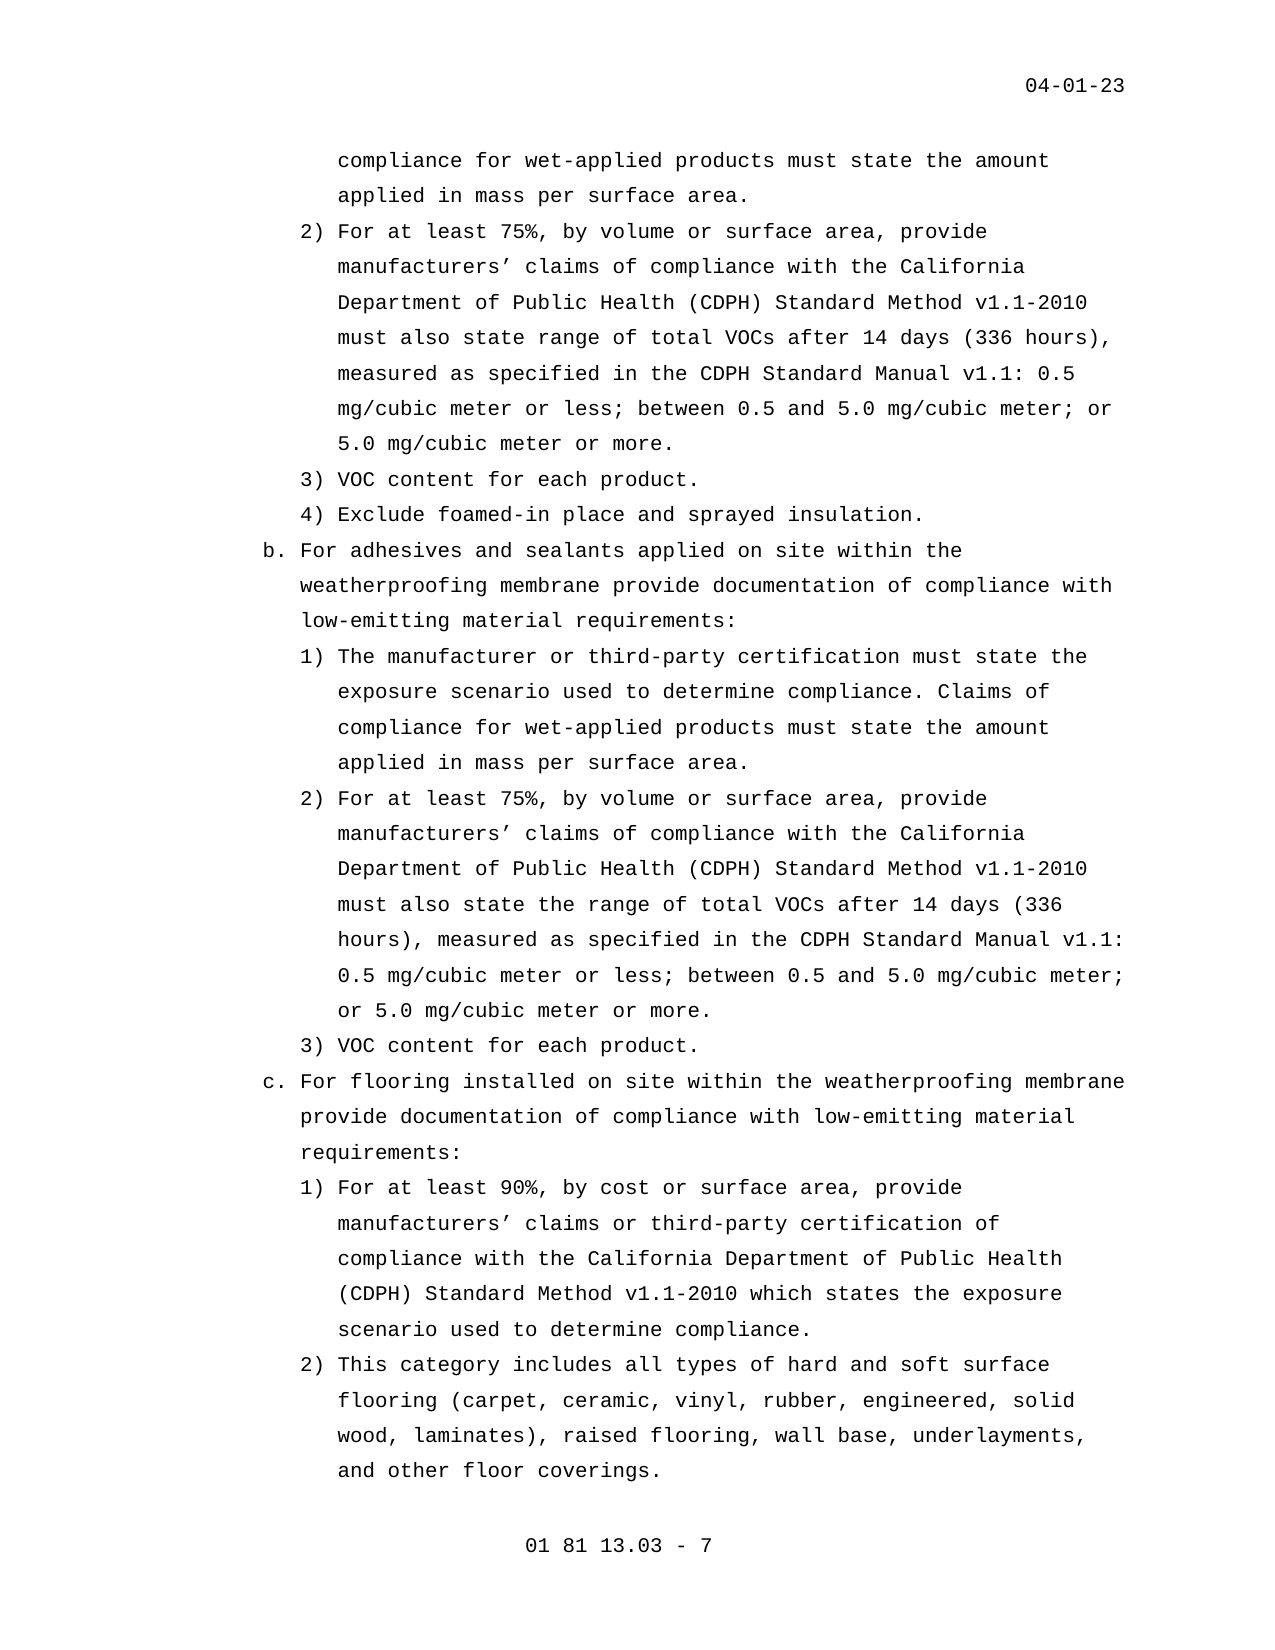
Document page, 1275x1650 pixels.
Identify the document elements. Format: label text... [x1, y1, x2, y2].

text For adhesives and sealants applied on site within the weatherproofing membrane provide documentation of compliance with low-emitting material requirements: [262, 539, 1125, 634]
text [300, 150, 1125, 209]
text For at least 75%, by volume or surface area, provide manufacturers’ claims of compliance with the California Department of Public Health (CDPH) Standard Method v1.1-2010 must also state range of total VOCs after 14 days (336 hours), measured as specified in the CDPH Standard Manual v1.1: 0.5 mg/cubic meter or less; between 0.5 and 5.0 mg/cubic meter; or 5.0 mg/cubic meter or more. [300, 221, 1125, 457]
text For flooring installed on site within the weatherproofing membrane provide documentation of compliance with low-emitting material requirements: [262, 1071, 1125, 1165]
text VOC content for each product. [300, 1035, 1125, 1059]
text Exclude foamed-in place and sprayed insulation. [300, 504, 1125, 528]
text This category includes all types of hard and soft surface flooring (carpet, ceramic, vinyl, rubber, engineered, solid wood, laminates), raised flooring, wall base, underlayments, and other floor coverings. [300, 1354, 1125, 1484]
text For at least 90%, by cost or surface area, provide manufacturers’ claims or third-party certification of compliance with the California Department of Public Health (CDPH) Standard Method v1.1-2010 which states the exposure scenario used to determine compliance. [300, 1177, 1125, 1342]
text For at least 75%, by volume or surface area, provide manufacturers’ claims of compliance with the California Department of Public Health (CDPH) Standard Method v1.1-2010 must also state the range of total VOCs after 14 days (336 hours), measured as specified in the CDPH Standard Manual v1.1: 0.5 mg/cubic meter or less; between 0.5 and 5.0 mg/cubic meter; or 5.0 mg/cubic meter or more. [300, 787, 1125, 1024]
text VOC content for each product. [300, 469, 1125, 492]
